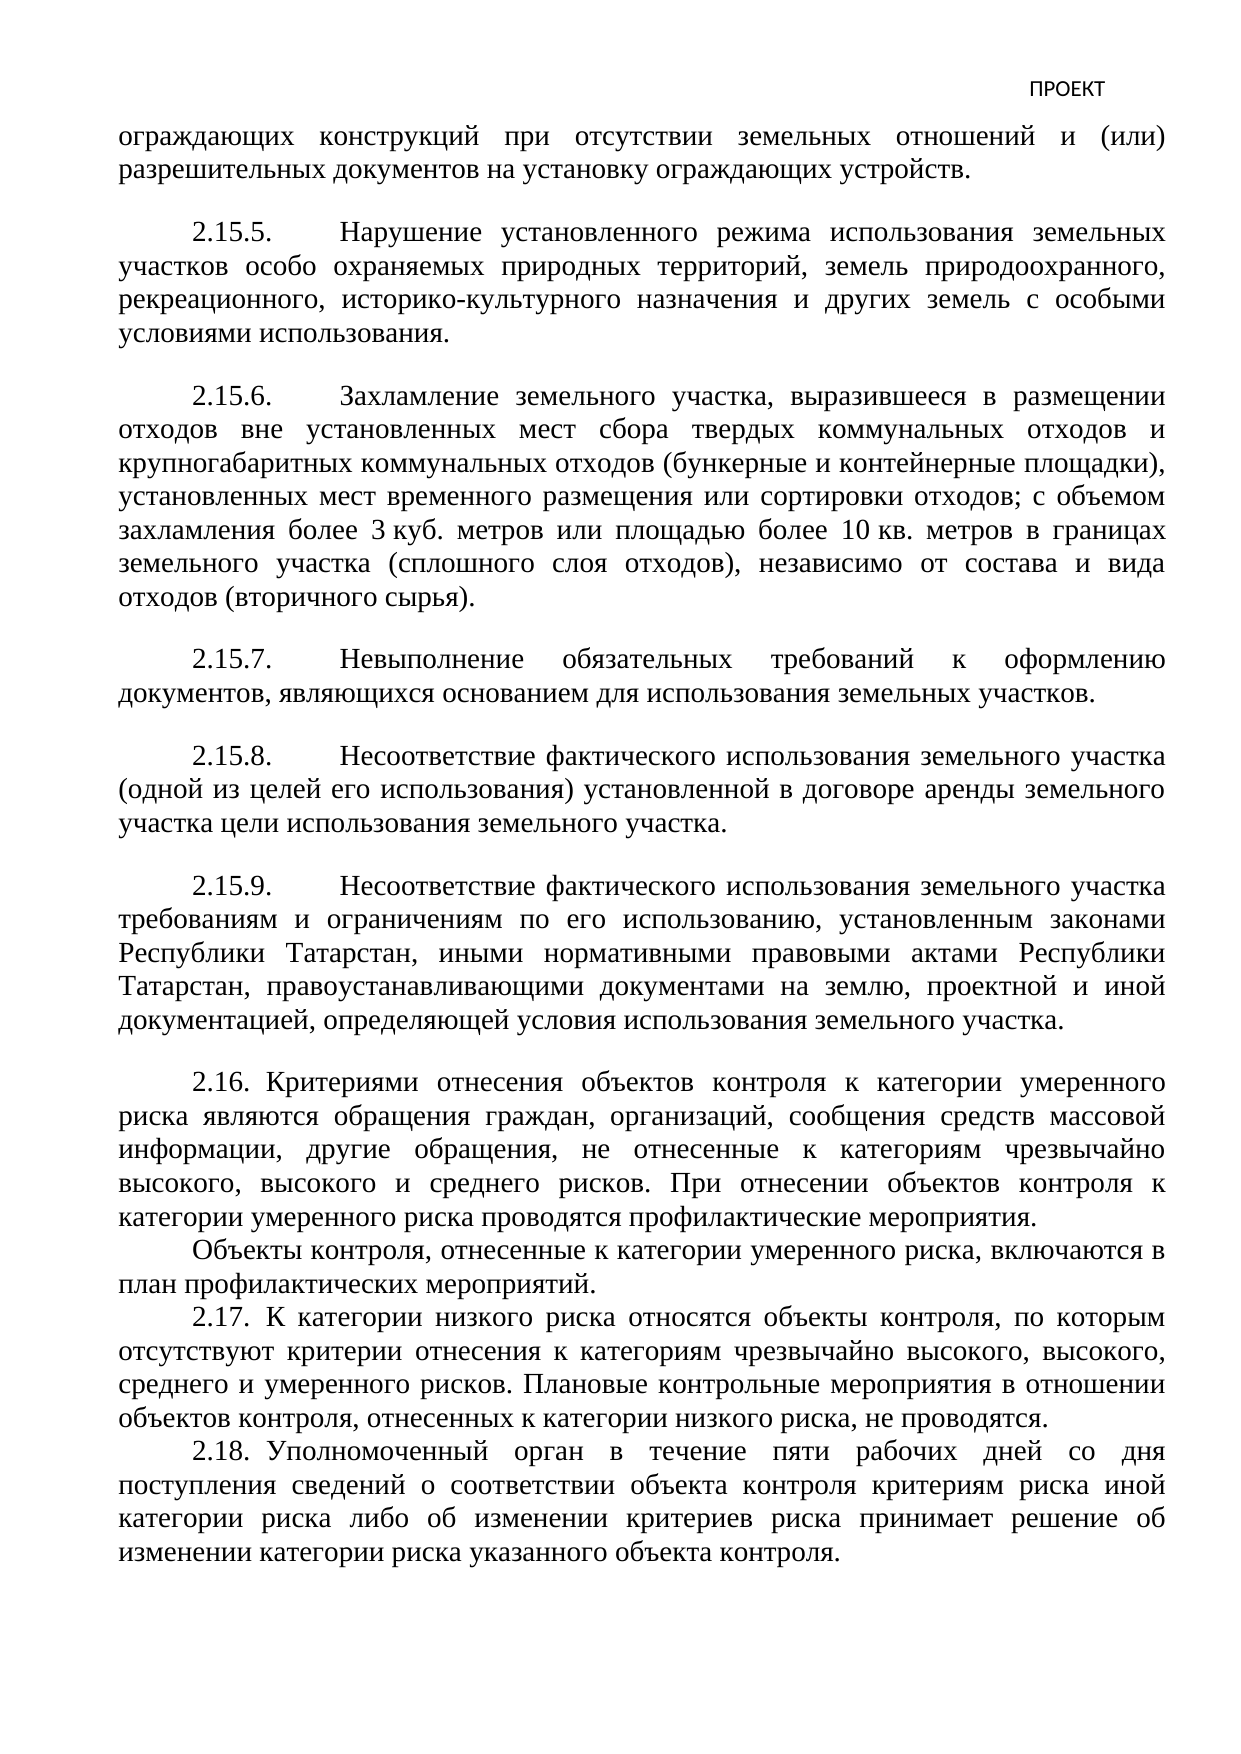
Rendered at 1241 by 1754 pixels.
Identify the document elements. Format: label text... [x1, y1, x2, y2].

list Несоответствие фактического использования земельного участка требованиям и ограничениям по его использованию, установленным законами Республики Татарстан, иными нормативными правовыми актами Республики Татарстан, правоустанавливающими документами на землю, проектной и иной документацией, определяющей условия использования земельного участка. [118, 868, 1167, 1035]
list Захламление земельного участка, выразившееся в размещении отходов вне установленных мест сбора твердых коммунальных отходов и крупногабаритных коммунальных отходов (бункерные и контейнерные площадки), установленных мест временного размещения или сортировки отходов; с объемом захламления более 3 куб. метров или площадью более 10 кв. метров в границах земельного участка (сплошного слоя отходов), независимо от состава и вида отходов (вторичного сырья). [118, 378, 1167, 612]
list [118, 118, 1167, 185]
list Нарушение установленного режима использования земельных участков особо охраняемых природных территорий, земель природоохранного, рекреационного, историко-культурного назначения и других земель с особыми условиями использования. [118, 214, 1167, 348]
list К категории низкого риска относятся объекты контроля, по которым отсутствуют критерии отнесения к категориям чрезвычайно высокого, высокого, среднего и умеренного рисков. Плановые контрольные мероприятия в отношении объектов контроля, отнесенных к категории низкого риска, не проводятся. [118, 1299, 1167, 1433]
list Несоответствие фактического использования земельного участка (одной из целей его использования) установленной в договоре аренды земельного участка цели использования земельного участка. [118, 738, 1167, 838]
list Невыполнение обязательных требований к оформлению документов, являющихся основанием для использования земельных участков. [118, 642, 1167, 709]
list Критериями отнесения объектов контроля к категории умеренного риска являются обращения граждан, организаций, сообщения средств массовой информации, другие обращения, не отнесенные к категориям чрезвычайно высокого, высокого и среднего рисков. При отнесении объектов контроля к категории умеренного риска проводятся профилактические мероприятия. [118, 1064, 1167, 1232]
text Объекты контроля, отнесенные к категории умеренного риска, включаются в план профилактических мероприятий. [118, 1232, 1167, 1299]
list Уполномоченный орган в течение пяти рабочих дней со дня поступления сведений о соответствии объекта контроля критериям риска иной категории риска либо об изменении критериев риска принимает решение об изменении категории риска указанного объекта контроля. [118, 1433, 1167, 1568]
